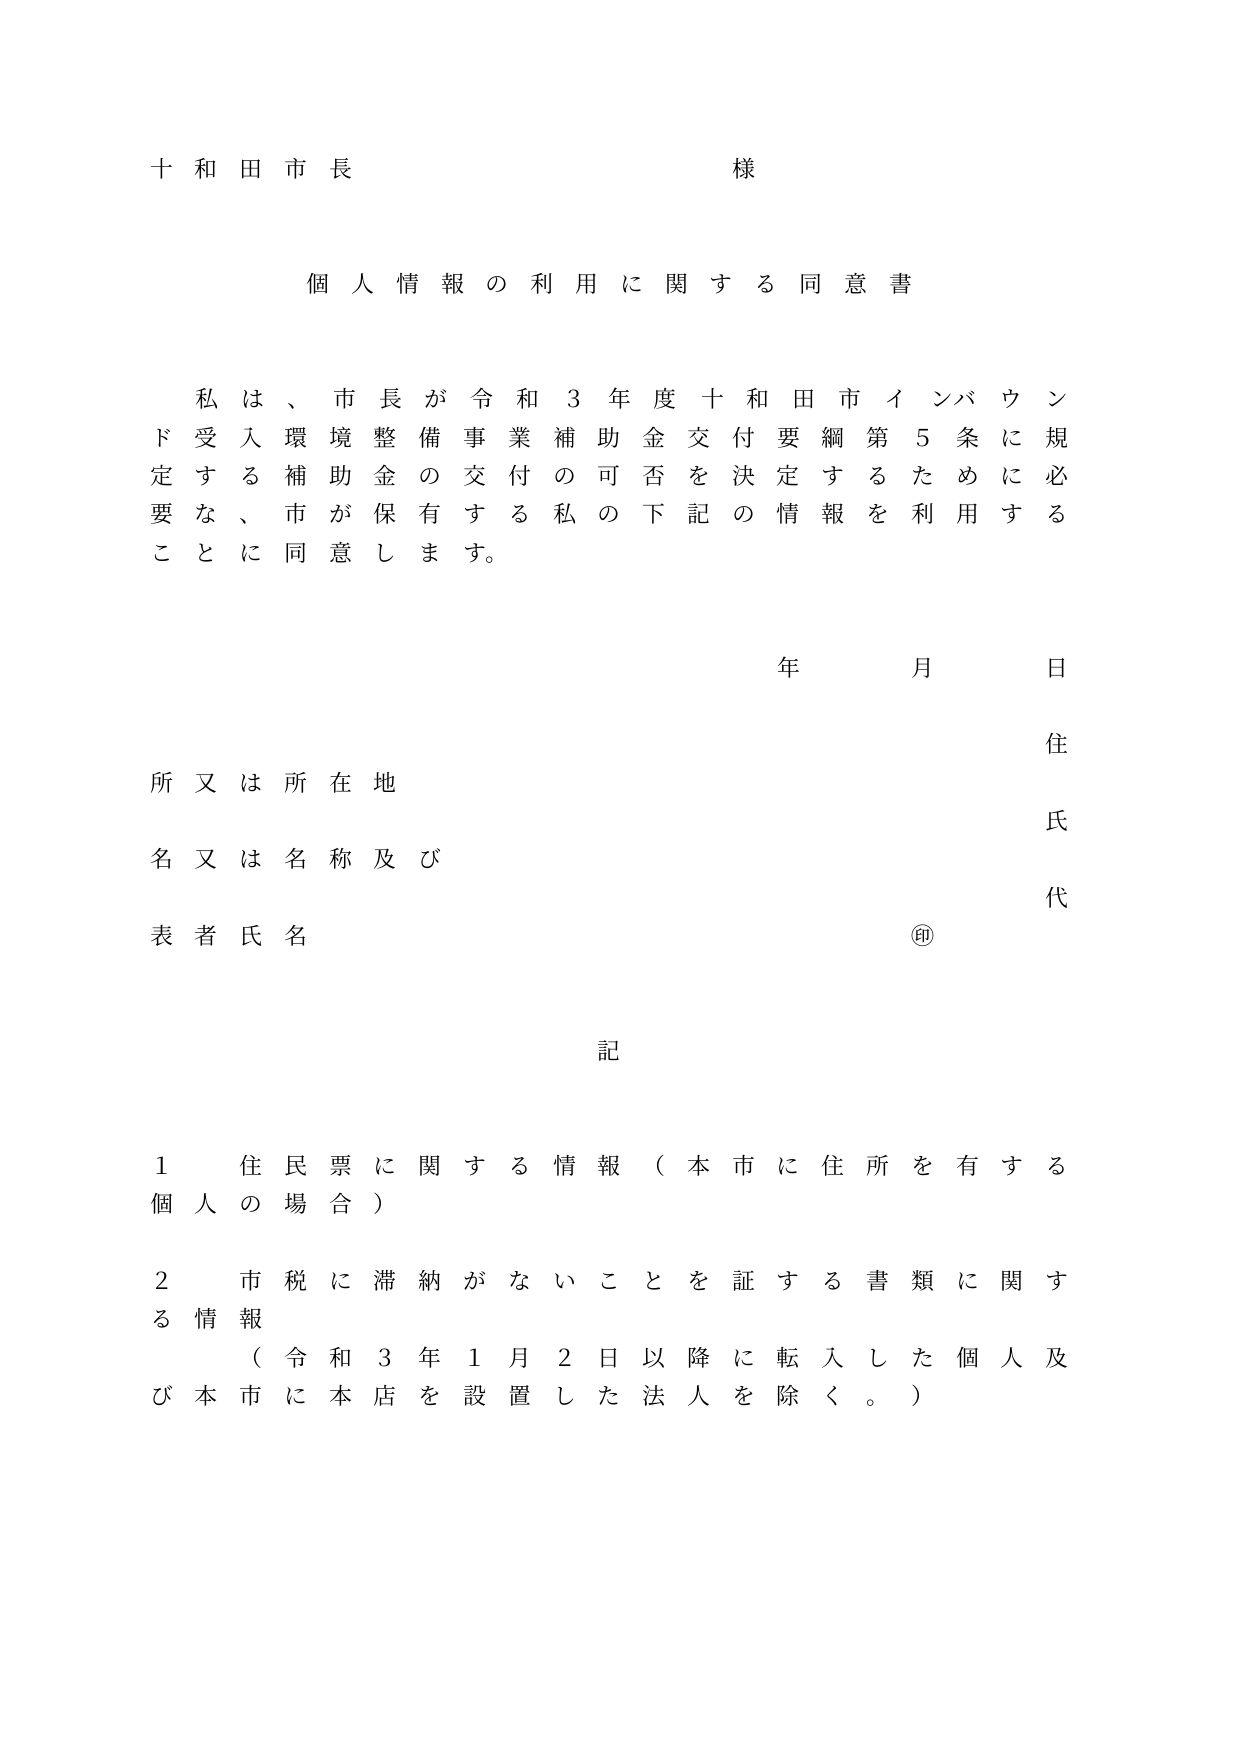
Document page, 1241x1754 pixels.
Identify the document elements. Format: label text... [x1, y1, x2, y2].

text １ 住民票に関する情報（本市に住所を有する個人の場合） [150, 1145, 1090, 1222]
text 個人情報の利用に関する同意書 [150, 264, 1090, 302]
text ２ 市税に滞納がないことを証する書類に関する情報 [150, 1260, 1090, 1337]
text 代表者氏名 ㊞ [150, 877, 1090, 954]
text 私は、市長が令和３年度十和田市インバウンド受入環境整備事業補助金交付要綱第５条に規定する補助金の交付の可否を決定するために必要な、市が保有する私の下記の情報を利用することに同意します。 [150, 379, 1090, 570]
text 年 月 日 [150, 647, 1090, 685]
text 住所又は所在地 [150, 724, 1090, 800]
text 氏名又は名称及び [150, 800, 1090, 877]
text （令和３年１月２日以降に転入した個人及び本市に本店を設置した法人を除く。） [150, 1337, 1090, 1414]
text 記 [150, 1030, 1090, 1069]
text 十和田市長 様 [150, 149, 1090, 187]
